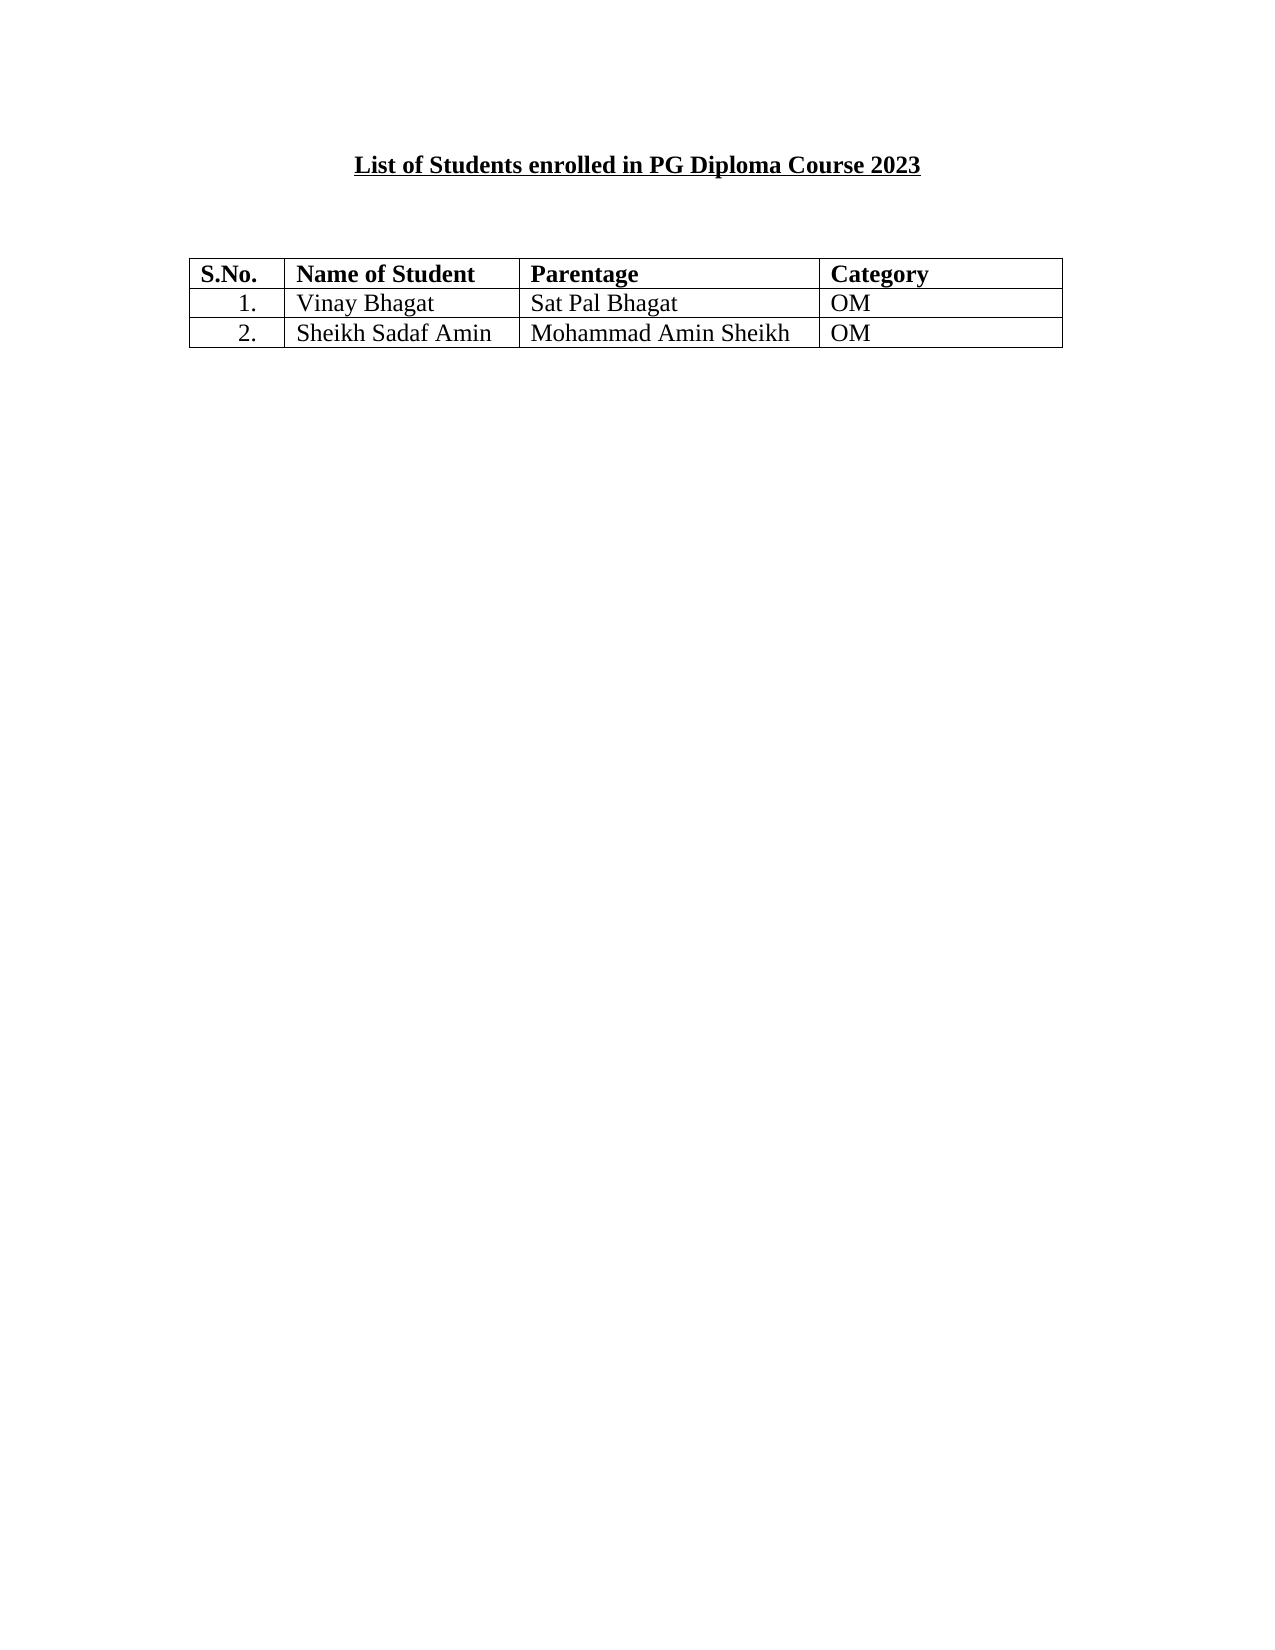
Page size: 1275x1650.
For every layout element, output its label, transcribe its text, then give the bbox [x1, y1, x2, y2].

table_header S.No. [190, 259, 284, 287]
table_header Parentage [520, 259, 819, 287]
table_cell Vinay Bhagat [285, 289, 519, 317]
table_cell Mohammad Amin Sheikh [520, 318, 819, 347]
text List of Students enrolled in PG Diploma Course 2023 [150, 150, 1125, 179]
table_cell [190, 318, 284, 347]
table_cell [190, 289, 284, 317]
table_cell OM [820, 318, 1062, 347]
table_header Category [820, 259, 1062, 287]
table_cell Sheikh Sadaf Amin [285, 318, 519, 347]
table_cell OM [820, 289, 1062, 317]
table_header Name of Student [285, 259, 519, 287]
table_cell Sat Pal Bhagat [520, 289, 819, 317]
